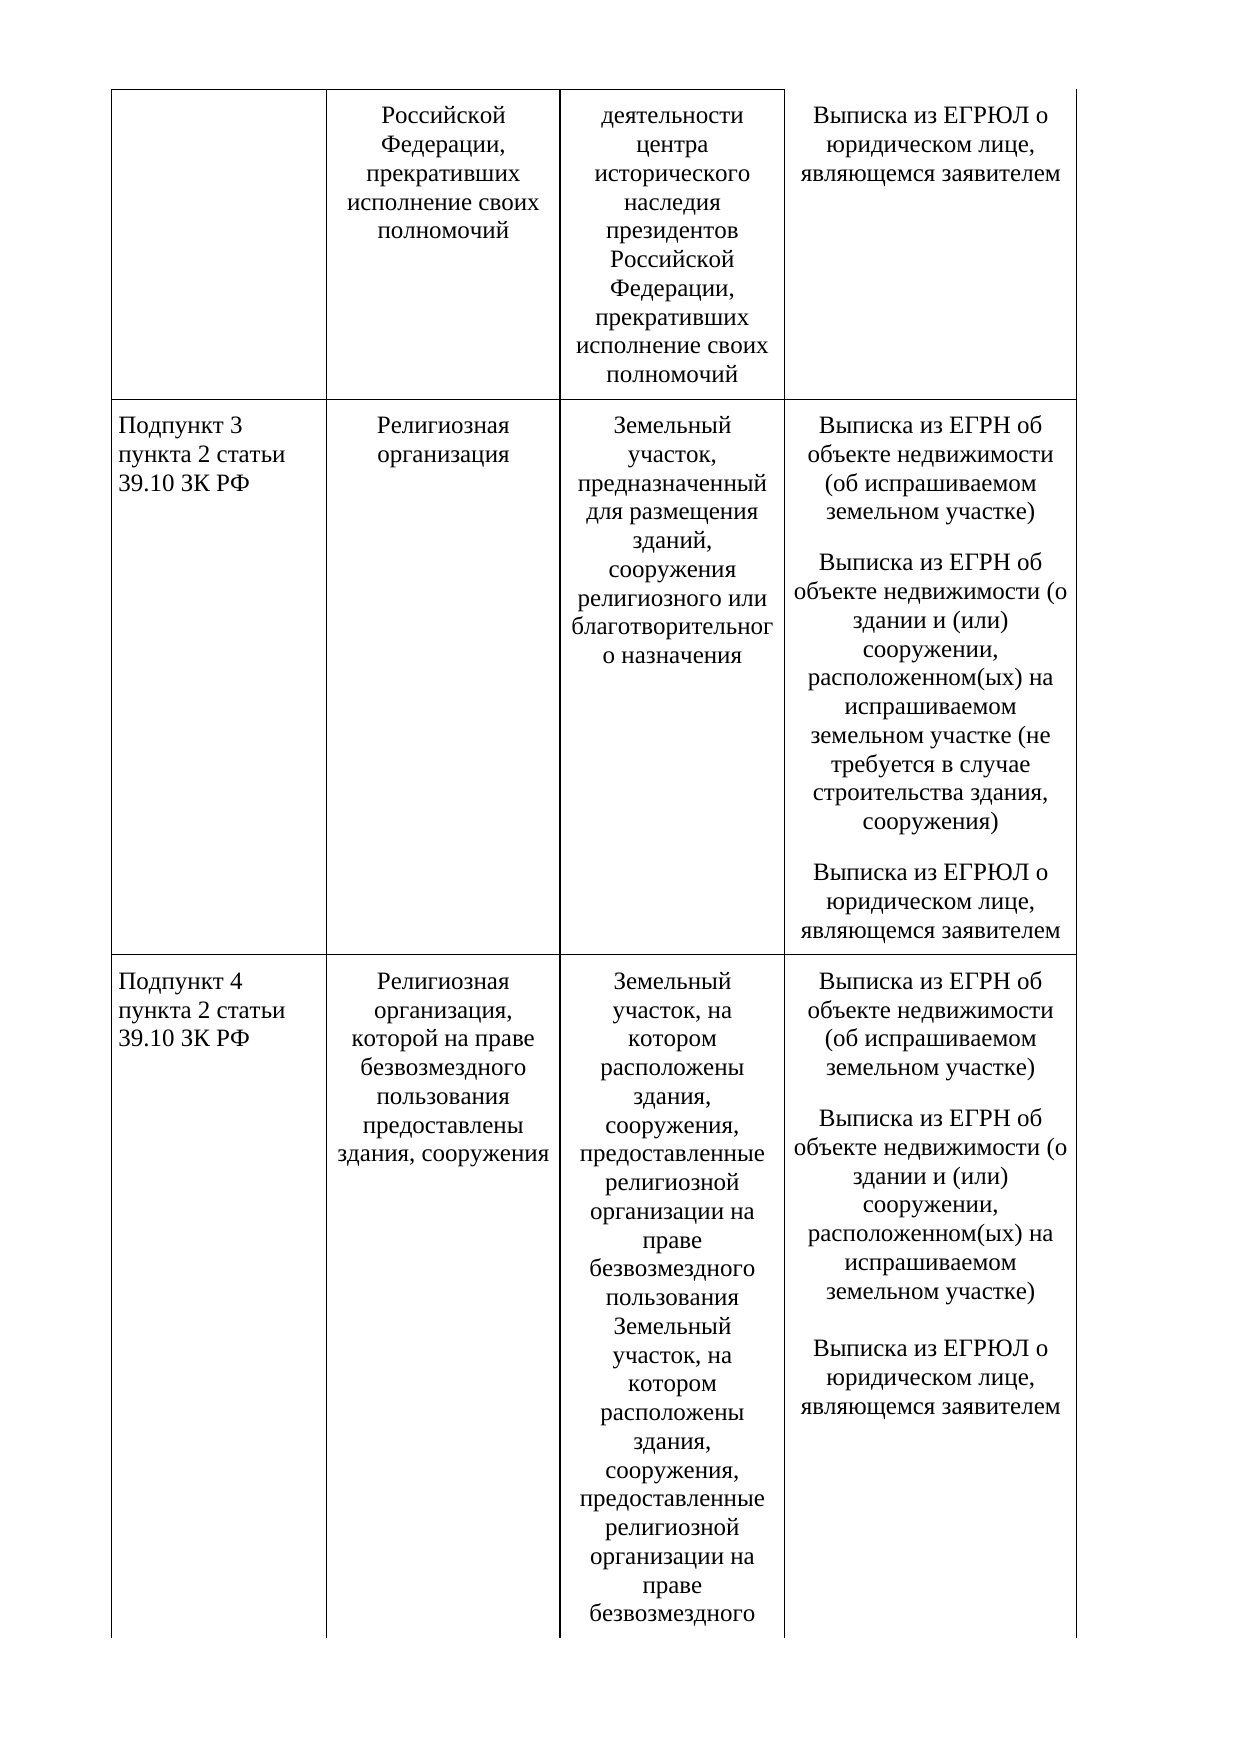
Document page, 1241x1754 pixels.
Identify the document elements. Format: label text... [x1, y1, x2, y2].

table_cell Выписка из ЕГРЮЛ о юридическом лице, являющемся заявителем [785, 89, 1076, 197]
table_cell Выписка из ЕГРН об объекте недвижимости (об испрашиваемом земельном участке) [785, 400, 1076, 536]
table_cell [561, 90, 784, 398]
table_cell Религиозная организация [327, 400, 559, 954]
table_cell Земельный участок, на котором расположены здания, сооружения, предоставленные религиозной организации на праве безвозмездного пользования Земельный участок, на котором расположены здания, сооружения, предоставленные религиозной организации на праве безвозмездного пользования [561, 955, 784, 1638]
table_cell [327, 90, 559, 398]
table_cell Выписка из ЕГРН об объекте недвижимости (о здании и (или) сооружении, расположенном(ых) на испрашиваемом земельном участке (не требуется в случае строительства здания, сооружения) [785, 536, 1076, 846]
table_cell Выписка из ЕГРЮЛ о юридическом лице, являющемся заявителем [785, 846, 1076, 954]
table_cell Подпункт 3 пункта 2 статьи 39.10 ЗК РФ [112, 400, 326, 954]
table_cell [112, 90, 326, 398]
table_cell Выписка из ЕГРН об объекте недвижимости (об испрашиваемом земельном участке) [785, 955, 1076, 1092]
table_cell Религиозная организация, которой на праве безвозмездного пользования предоставлены здания, сооружения [327, 955, 559, 1638]
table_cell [785, 1092, 1076, 1638]
table_cell Подпункт 4 пункта 2 статьи 39.10 ЗК РФ [112, 955, 326, 1638]
table_cell [785, 197, 1076, 398]
table_cell Земельный участок, предназначенный для размещения зданий, сооружения религиозного или благотворительного назначения [561, 400, 784, 954]
